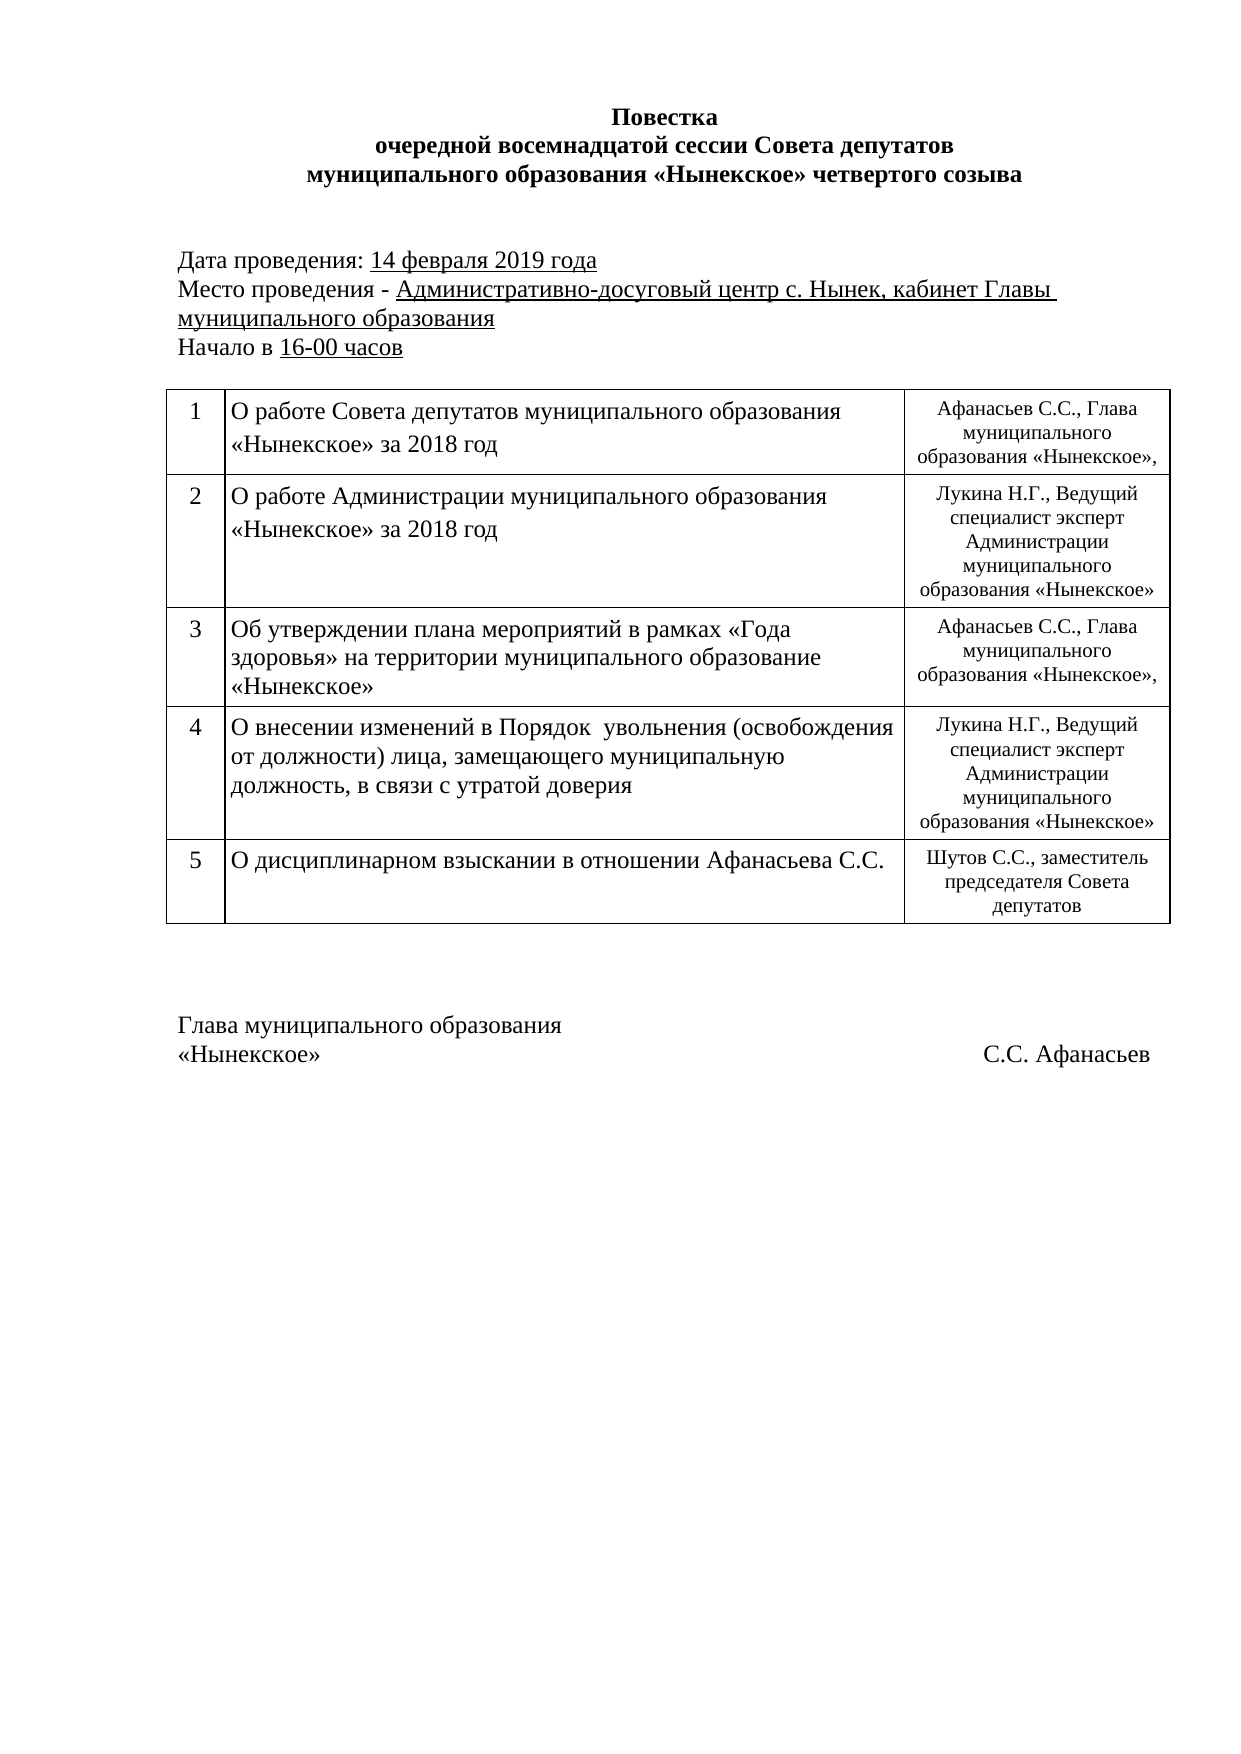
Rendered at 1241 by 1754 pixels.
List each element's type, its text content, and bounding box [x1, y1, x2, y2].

table_cell Шутов С.С., заместитель председателя Совета депутатов [905, 840, 1169, 923]
table_cell О работе Администрации муниципального образования «Нынекское» за 2018 год [226, 475, 904, 607]
table_header Афанасьев С.С., Глава муниципального образования «Нынекское», [905, 390, 1169, 474]
text очередной восемнадцатой сессии Совета депутатов [177, 131, 1152, 159]
title Повестка [177, 102, 1152, 131]
text муниципального образования «Нынекское» четвертого созыва [177, 159, 1152, 188]
text Глава муниципального образования [177, 1010, 1152, 1039]
table_cell 5 [167, 840, 224, 923]
table_cell Афанасьев С.С., Глава муниципального образования «Нынекское», [905, 608, 1169, 706]
table_cell 3 [167, 608, 224, 706]
table_cell О дисциплинарном взыскании в отношении Афанасьева С.С. [226, 840, 904, 923]
table_cell Лукина Н.Г., Ведущий специалист эксперт Администрации муниципального образования «Нынекское» [905, 475, 1169, 607]
table_cell О внесении изменений в Порядок увольнения (освобождения от должности) лица, замещающего муниципальную должность, в связи с утратой доверия [226, 707, 904, 838]
text «Нынекское» С.С. Афанасьев [177, 1039, 1152, 1068]
text Место проведения - Административно-досуговый центр с. Нынек, кабинет Главы муниципального образования [177, 274, 1152, 332]
text Начало в 16-00 часов [177, 332, 1152, 361]
table_cell 4 [167, 707, 224, 838]
table_cell 2 [167, 475, 224, 607]
table_cell Об утверждении плана мероприятий в рамках «Года здоровья» на территории муниципального образование «Нынекское» [226, 608, 904, 706]
table_cell Лукина Н.Г., Ведущий специалист эксперт Администрации муниципального образования «Нынекское» [905, 707, 1169, 838]
table_header О работе Совета депутатов муниципального образования «Нынекское» за 2018 год [226, 390, 904, 474]
table_header 1 [167, 390, 224, 474]
text Дата проведения: 14 февраля 2019 года [177, 246, 1152, 274]
